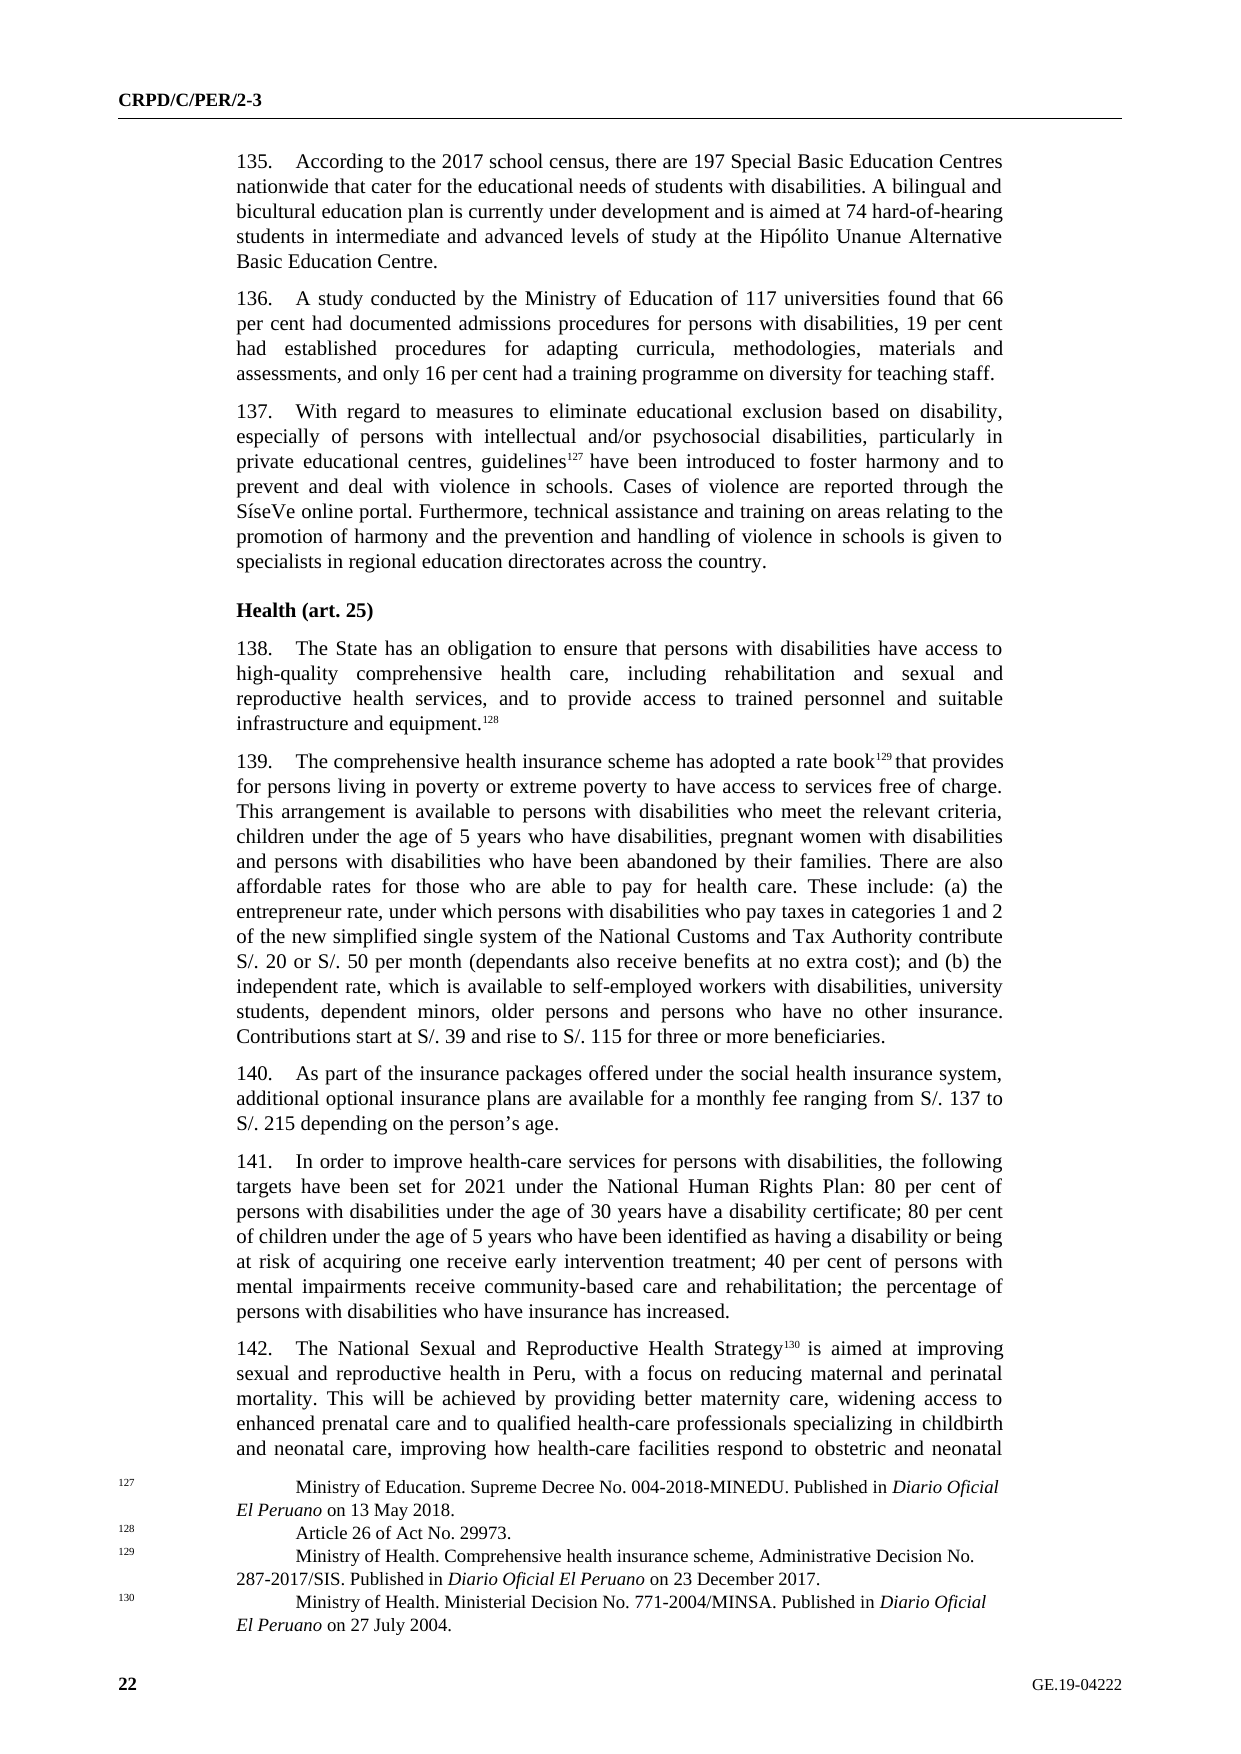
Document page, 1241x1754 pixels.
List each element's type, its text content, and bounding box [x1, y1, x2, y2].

text 137. With regard to measures to eliminate educational exclusion based on disability, especially of persons with intellectual and/or psychosocial disabilities, particularly in private educational centres, guidelines have been introduced to foster harmony and to prevent and deal with violence in schools. Cases of violence are reported through the SíseVe online portal. Furthermore, technical assistance and training on areas relating to the promotion of harmony and the prevention and handling of violence in schools is given to specialists in regional education directorates across the country. [236, 398, 1004, 573]
text 138. The State has an obligation to ensure that persons with disabilities have access to high-quality comprehensive health care, including rehabilitation and sexual and reproductive health services, and to provide access to trained personnel and suitable infrastructure and equipment. [236, 635, 1004, 735]
text 135. According to the 2017 school census, there are 197 Special Basic Education Centres nationwide that cater for the educational needs of students with disabilities. A bilingual and bicultural education plan is currently under development and is aimed at 74 hard-of-hearing students in intermediate and advanced levels of study at the Hipólito Unanue Alternative Basic Education Centre. [236, 148, 1004, 273]
text 141. In order to improve health-care services for persons with disabilities, the following targets have been set for 2021 under the National Human Rights Plan: 80 per cent of persons with disabilities under the age of 30 years have a disability certificate; 80 per cent of children under the age of 5 years who have been identified as having a disability or being at risk of acquiring one receive early intervention treatment; 40 per cent of persons with mental impairments receive community-based care and rehabilitation; the percentage of persons with disabilities who have insurance has increased. [236, 1148, 1004, 1323]
text 140. As part of the insurance packages offered under the social health insurance system, additional optional insurance plans are available for a monthly fee ranging from S/. 137 to S/. 215 depending on the person’s age. [236, 1060, 1004, 1135]
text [236, 1335, 1004, 1460]
text 139. The comprehensive health insurance scheme has adopted a rate book that provides for persons living in poverty or extreme poverty to have access to services free of charge. This arrangement is available to persons with disabilities who meet the relevant criteria, children under the age of 5 years who have disabilities, pregnant women with disabilities and persons with disabilities who have been abandoned by their families. There are also affordable rates for those who are able to pay for health care. These include: (a) the entrepreneur rate, under which persons with disabilities who pay taxes in categories 1 and 2 of the new simplified single system of the National Customs and Tax Authority contribute S/. 20 or S/. 50 per month (dependants also receive benefits at no extra cost); and (b) the independent rate, which is available to self-employed workers with disabilities, university students, dependent minors, older persons and persons who have no other insurance. Contributions start at S/. 39 and rise to S/. 115 for three or more beneficiaries. [236, 748, 1004, 1048]
text 136. A study conducted by the Ministry of Education of 117 universities found that 66 per cent had documented admissions procedures for persons with disabilities, 19 per cent had established procedures for adapting curricula, methodologies, materials and assessments, and only 16 per cent had a training programme on diversity for teaching staff. [236, 285, 1004, 385]
text Health (art. 25) [118, 598, 1004, 623]
